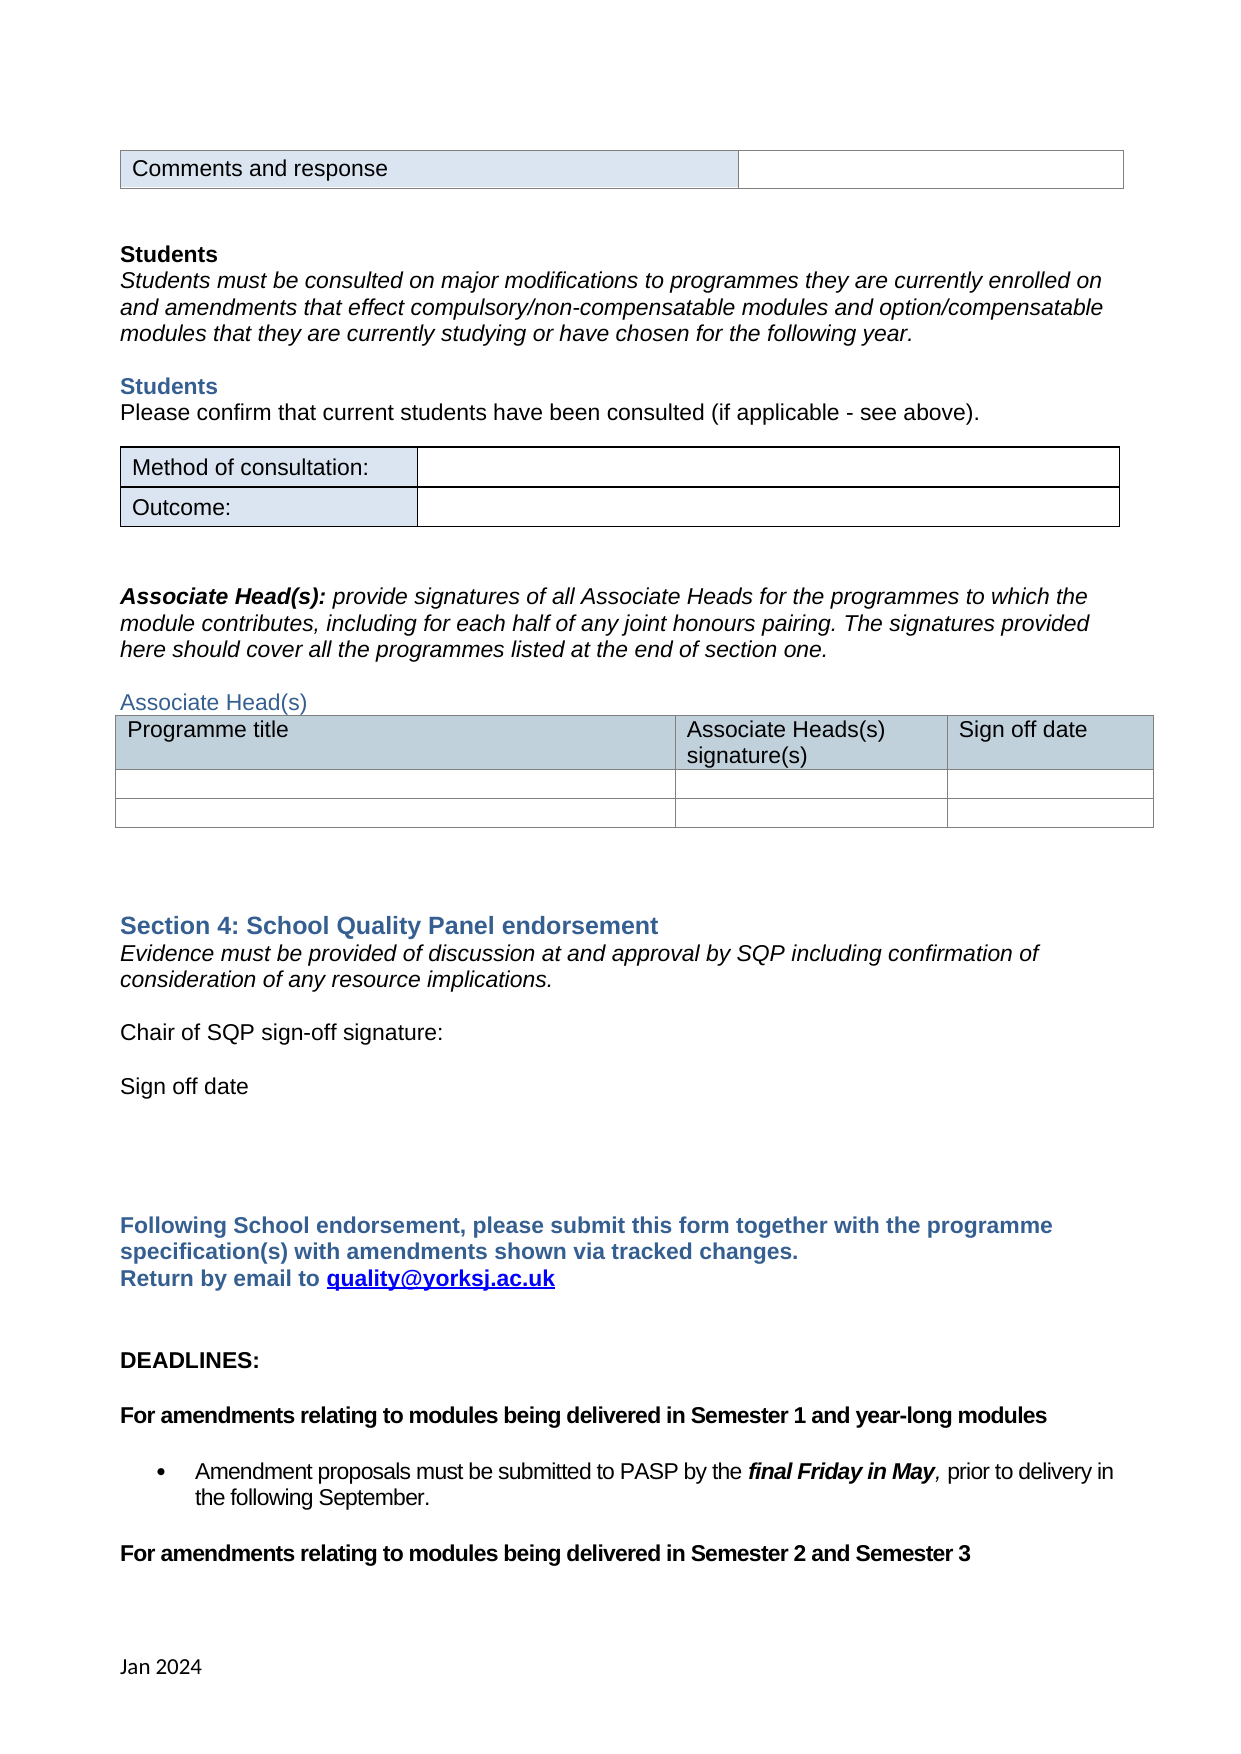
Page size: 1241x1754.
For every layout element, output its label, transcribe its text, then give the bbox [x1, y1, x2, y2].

table_header Sign off date [948, 716, 1153, 769]
table_header [418, 448, 1119, 486]
text Chair of SQP sign-off signature: [120, 1019, 1032, 1045]
text For amendments relating to modules being delivered in Semester 2 and Semester 3 [120, 1540, 1120, 1566]
list Amendment proposals must be submitted to PASP by the final Friday in May, prior to delivery in the following September. [157, 1458, 1120, 1511]
table_cell Comments and response [121, 151, 738, 187]
text Students [120, 373, 1120, 399]
text Associate Head(s): provide signatures of all Associate Heads for the programmes to which the module contributes, including for each half of any joint honours pairing. The signatures provided here should cover all the programmes listed at the end of section one. [120, 583, 1120, 662]
text Students must be consulted on major modifications to programmes they are currently enrolled on and amendments that effect compulsory/non-compensatable modules and option/compensatable modules that they are currently studying or have chosen for the following year. [120, 267, 1120, 347]
table_cell [948, 799, 1153, 827]
text Section 4: School Quality Panel endorsement [120, 911, 1120, 940]
text For amendments relating to modules being delivered in Semester 1 and year-long modules [120, 1402, 1120, 1429]
table_cell [676, 770, 947, 798]
text Students [120, 241, 1120, 267]
text Associate Head(s) [120, 689, 1120, 715]
text Evidence must be provided of discussion at and approval by SQP including confirmation of consideration of any resource implications. [120, 940, 1120, 993]
table_cell [116, 770, 675, 798]
table_cell [739, 151, 1123, 187]
table_header Programme title [116, 716, 675, 769]
table_cell Outcome: [121, 488, 417, 526]
text Sign off date [120, 1073, 1032, 1100]
table_cell [948, 770, 1153, 798]
table_cell [418, 488, 1119, 526]
table_cell [676, 799, 947, 827]
table_header Method of consultation: [121, 448, 417, 486]
text Following School endorsement, please submit this form together with the programme specification(s) with amendments shown via tracked changes. Return by email to quality@yorksj.ac.uk [120, 1212, 1114, 1291]
text Please confirm that current students have been consulted (if applicable - see above). [120, 399, 1120, 426]
table_header Associate Heads(s) signature(s) [676, 716, 947, 769]
text DEADLINES: [120, 1347, 1114, 1373]
table_cell [116, 799, 675, 827]
